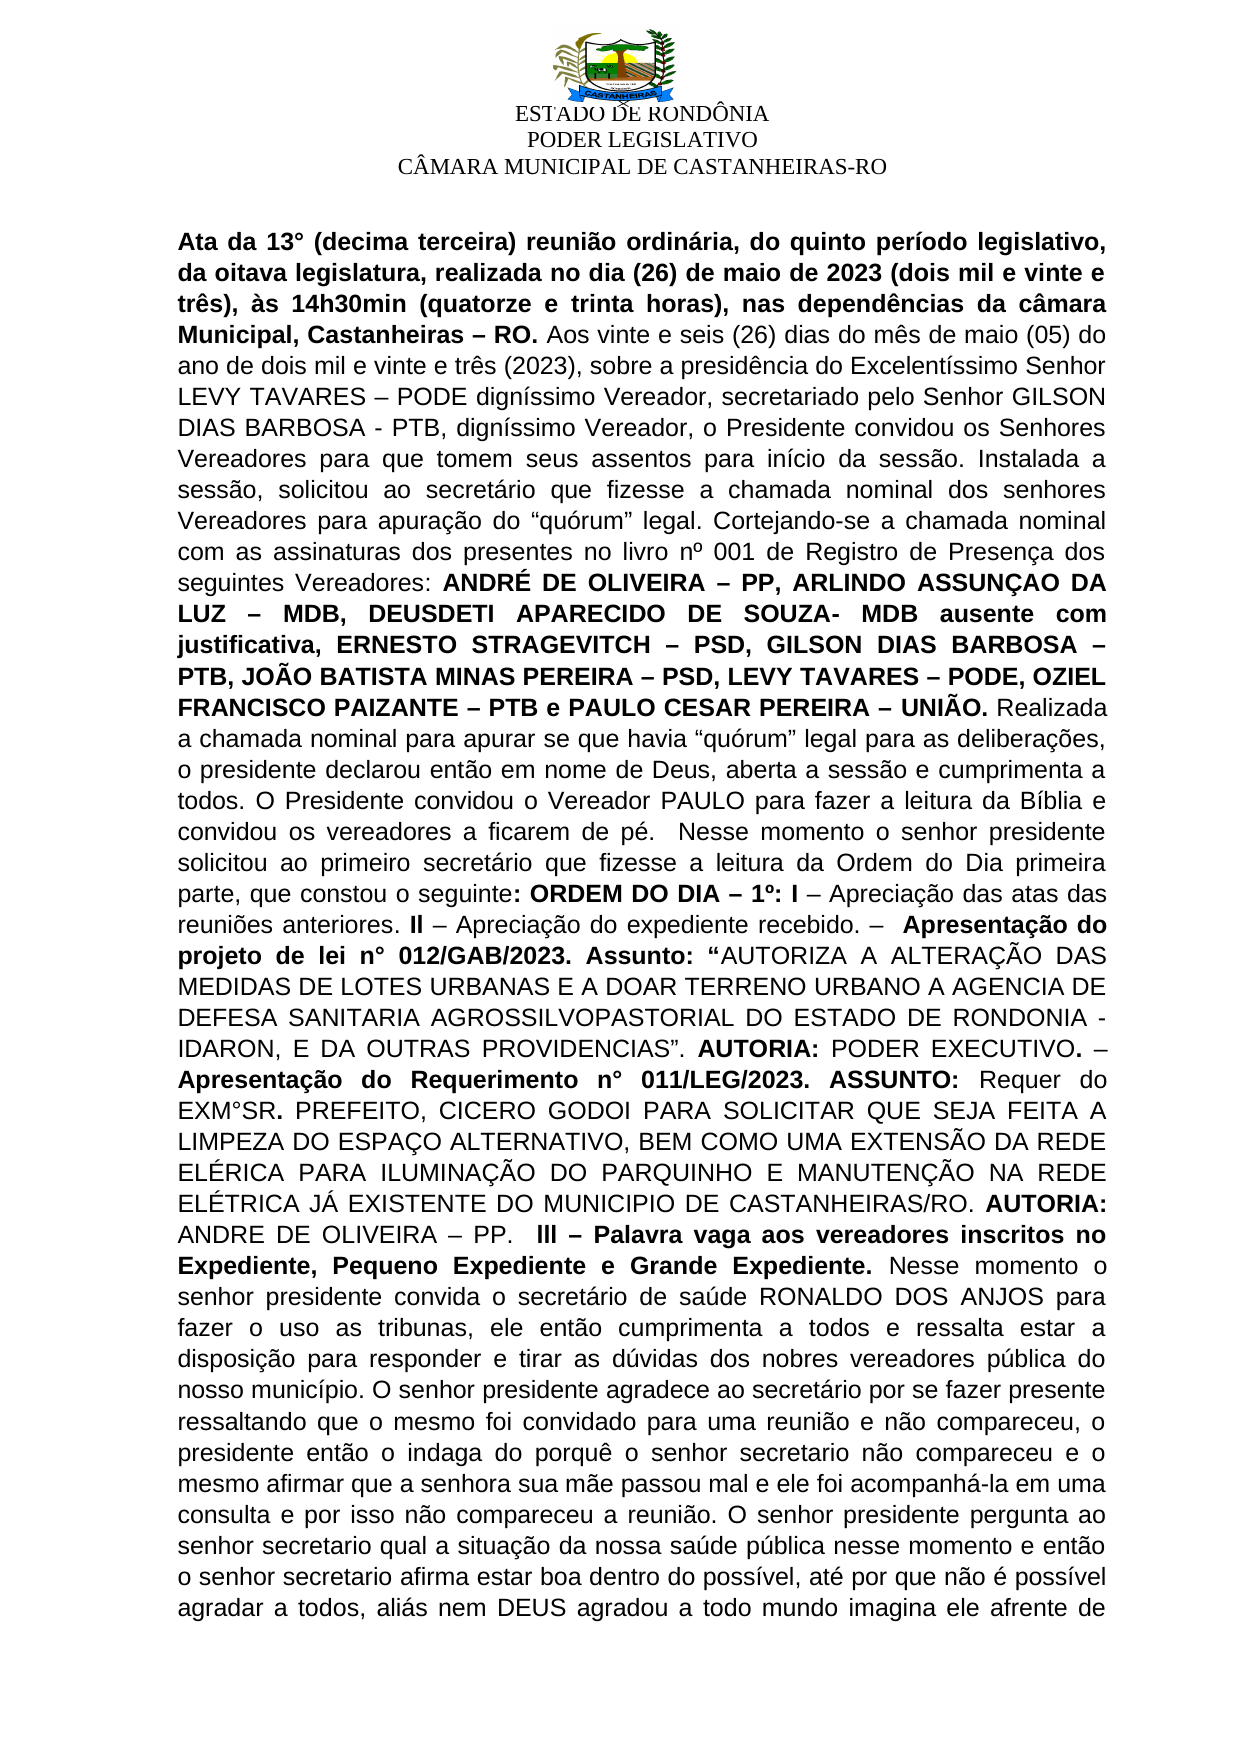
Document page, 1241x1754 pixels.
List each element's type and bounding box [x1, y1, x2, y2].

picture [552, 26, 680, 107]
text [177, 227, 1107, 1622]
